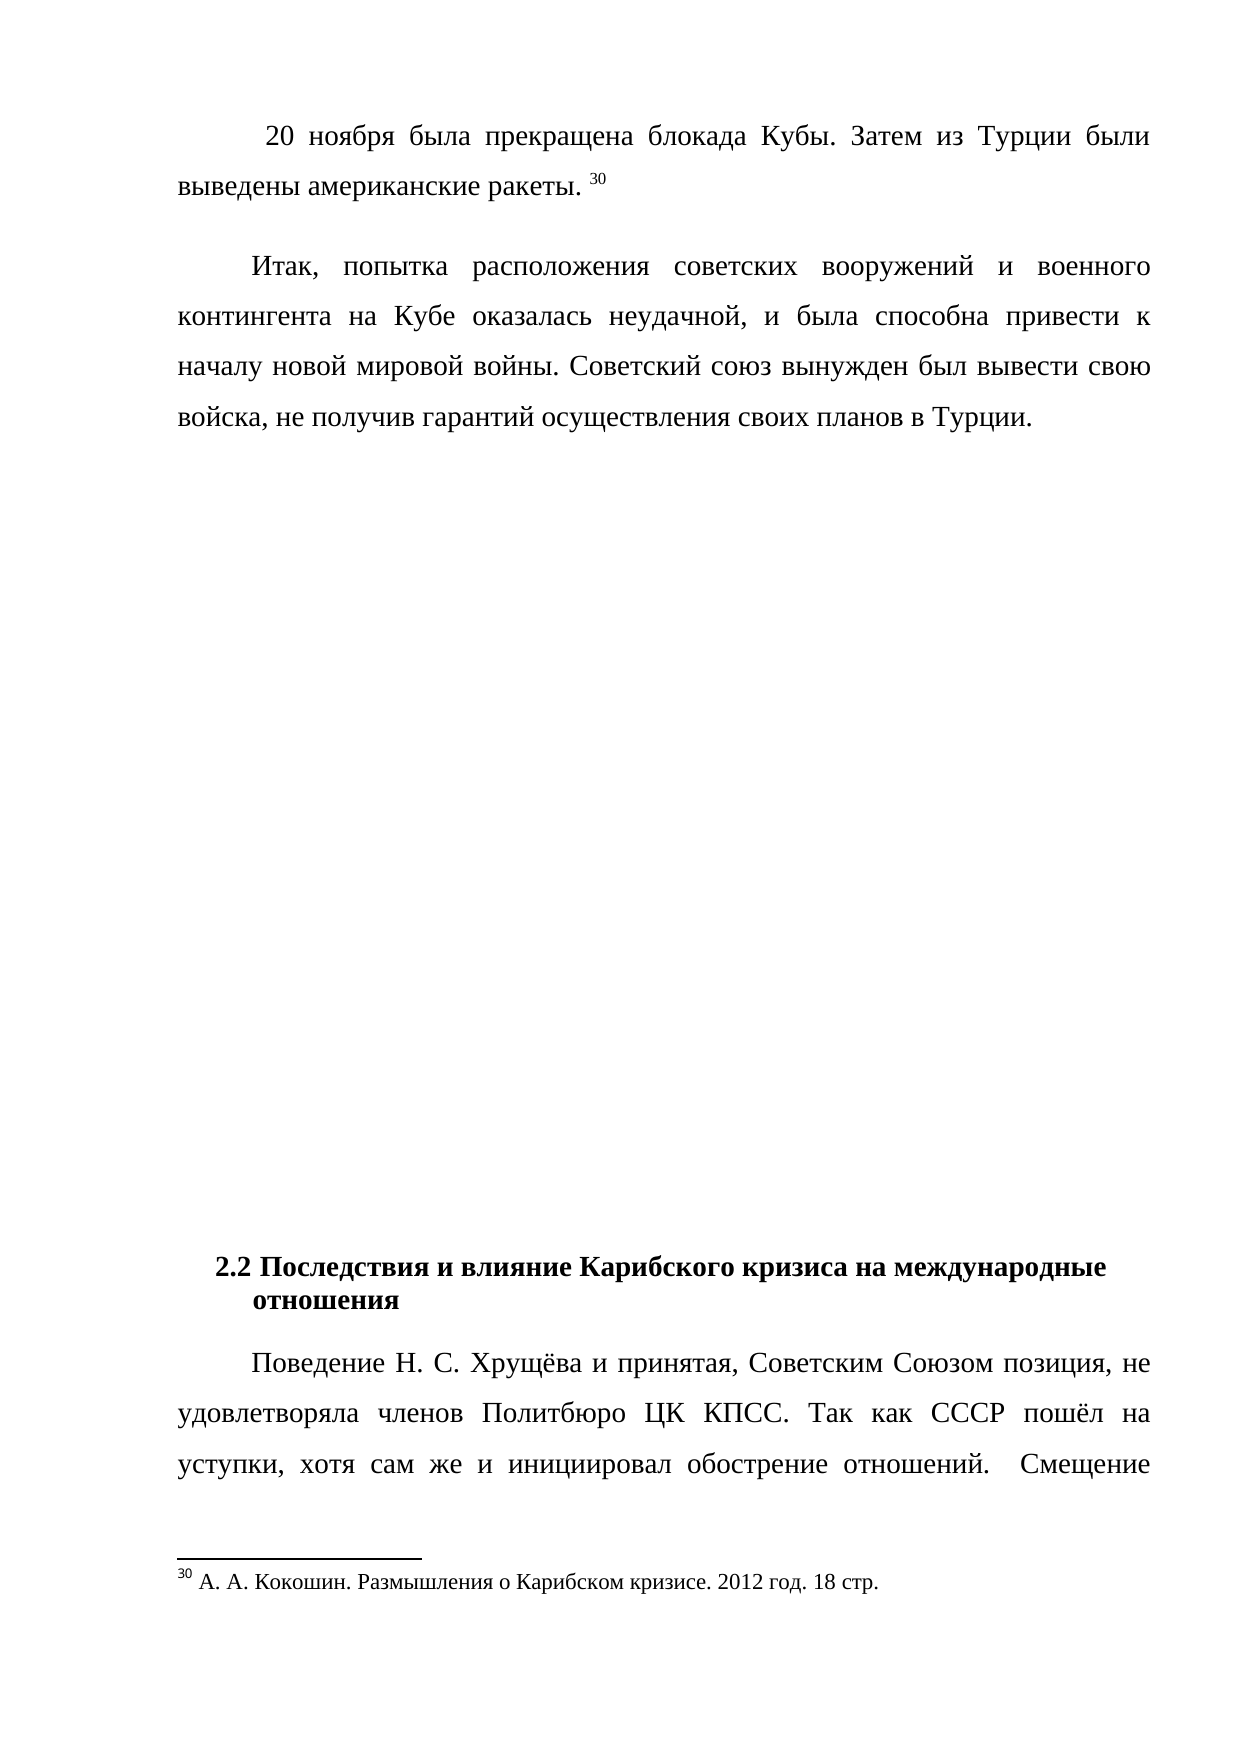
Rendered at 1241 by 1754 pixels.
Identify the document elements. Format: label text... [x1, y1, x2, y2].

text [177, 1345, 1152, 1479]
text 20 ноября была прекращена блокада Кубы. Затем из Турции были выведены американские ракеты. [177, 118, 1152, 202]
subtitle Последствия и влияние Карибского кризиса на международные отношения [215, 1249, 1152, 1316]
text Итак, попытка расположения советских вооружений и военного контингента на Кубе оказалась неудачной, и была способна привести к началу новой мировой войны. Советский союз вынужден был вывести свою войска, не получив гарантий осуществления своих планов в Турции. [177, 248, 1152, 432]
